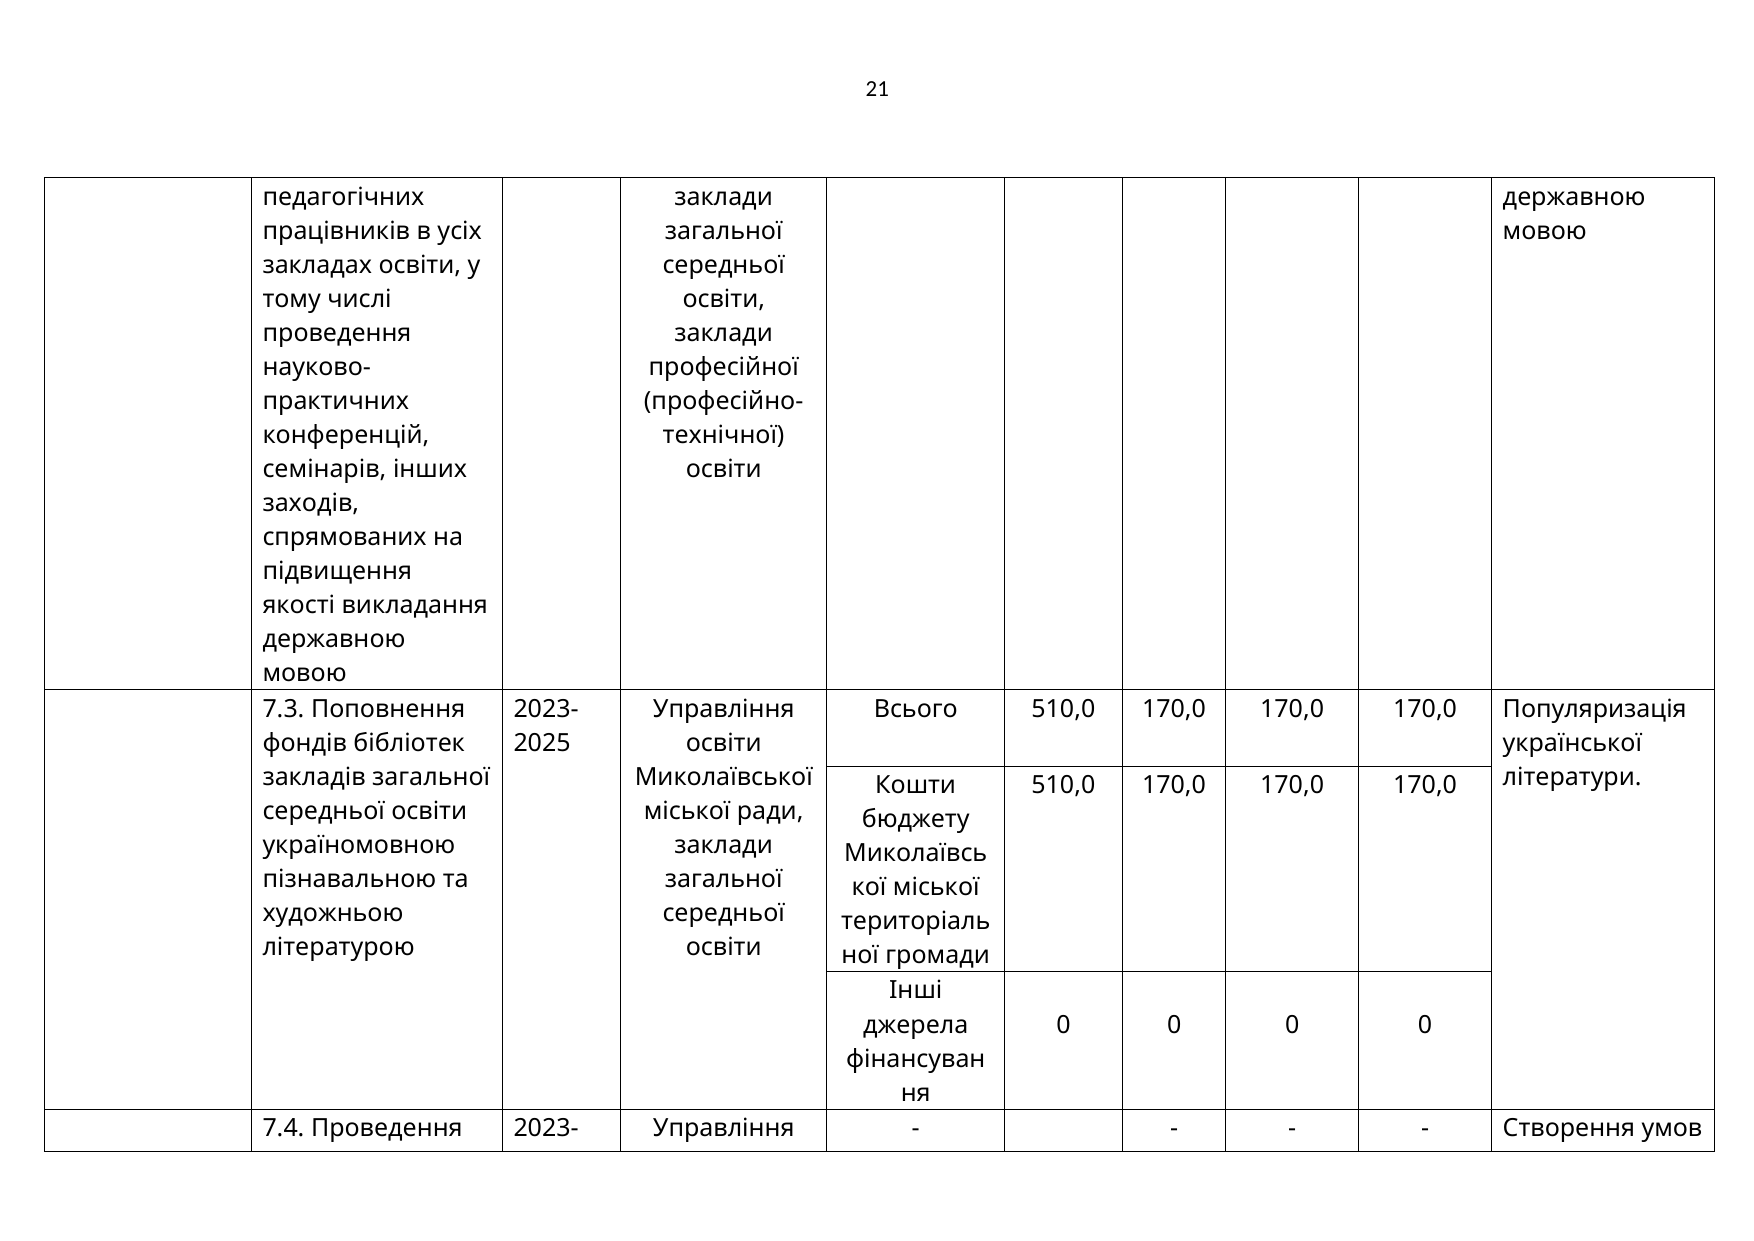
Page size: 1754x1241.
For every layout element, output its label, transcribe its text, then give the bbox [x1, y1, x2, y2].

table_cell Всього [827, 690, 1004, 766]
table_cell 0 [1226, 972, 1358, 1108]
table_cell [1005, 178, 1122, 689]
table_cell 510,0 [1005, 767, 1122, 971]
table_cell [252, 1110, 502, 1151]
table_cell 7.3. Поповнення фондів бібліотек закладів загальної середньої освіти україномовною пізнавальною та художньою літературою [252, 690, 502, 1108]
table_cell [45, 1110, 251, 1151]
table_cell [45, 690, 251, 1108]
table_cell Кошти бюджету Миколаївської міської територіальної громади [827, 767, 1004, 971]
table_cell Інші джерела фінансування [827, 972, 1004, 1108]
table_cell 170,0 [1359, 690, 1491, 766]
table_cell - [1123, 1110, 1225, 1151]
table_cell - [827, 178, 1004, 689]
table_cell - [1226, 178, 1358, 689]
table_cell 510,0 [1005, 690, 1122, 766]
table_cell 170,0 [1123, 767, 1225, 971]
table_cell 170,0 [1226, 767, 1358, 971]
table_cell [252, 178, 502, 689]
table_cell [621, 1110, 826, 1151]
table_cell 170,0 [1359, 767, 1491, 971]
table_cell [1492, 1110, 1714, 1151]
table_cell 170,0 [1123, 690, 1225, 766]
table_cell 0 [1005, 972, 1122, 1108]
table_cell [1005, 1110, 1122, 1151]
table_cell 170,0 [1226, 690, 1358, 766]
table_cell - [1123, 178, 1225, 689]
table_cell - [1359, 1110, 1491, 1151]
table_cell 2023-2025 [503, 1110, 620, 1151]
table_cell - [1226, 1110, 1358, 1151]
table_cell 2023-2025 [503, 690, 620, 1108]
table_cell Популяризація української літератури. [1492, 690, 1714, 1108]
table_cell - [827, 1110, 1004, 1151]
table_cell 0 [1359, 972, 1491, 1108]
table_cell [1492, 178, 1714, 689]
table_cell Управління освіти Миколаївської міської ради, заклади загальної середньої освіти [621, 690, 826, 1108]
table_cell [621, 178, 826, 689]
table_cell [503, 178, 620, 689]
table_cell 0 [1123, 972, 1225, 1108]
table_cell [45, 178, 251, 689]
table_cell - [1359, 178, 1491, 689]
